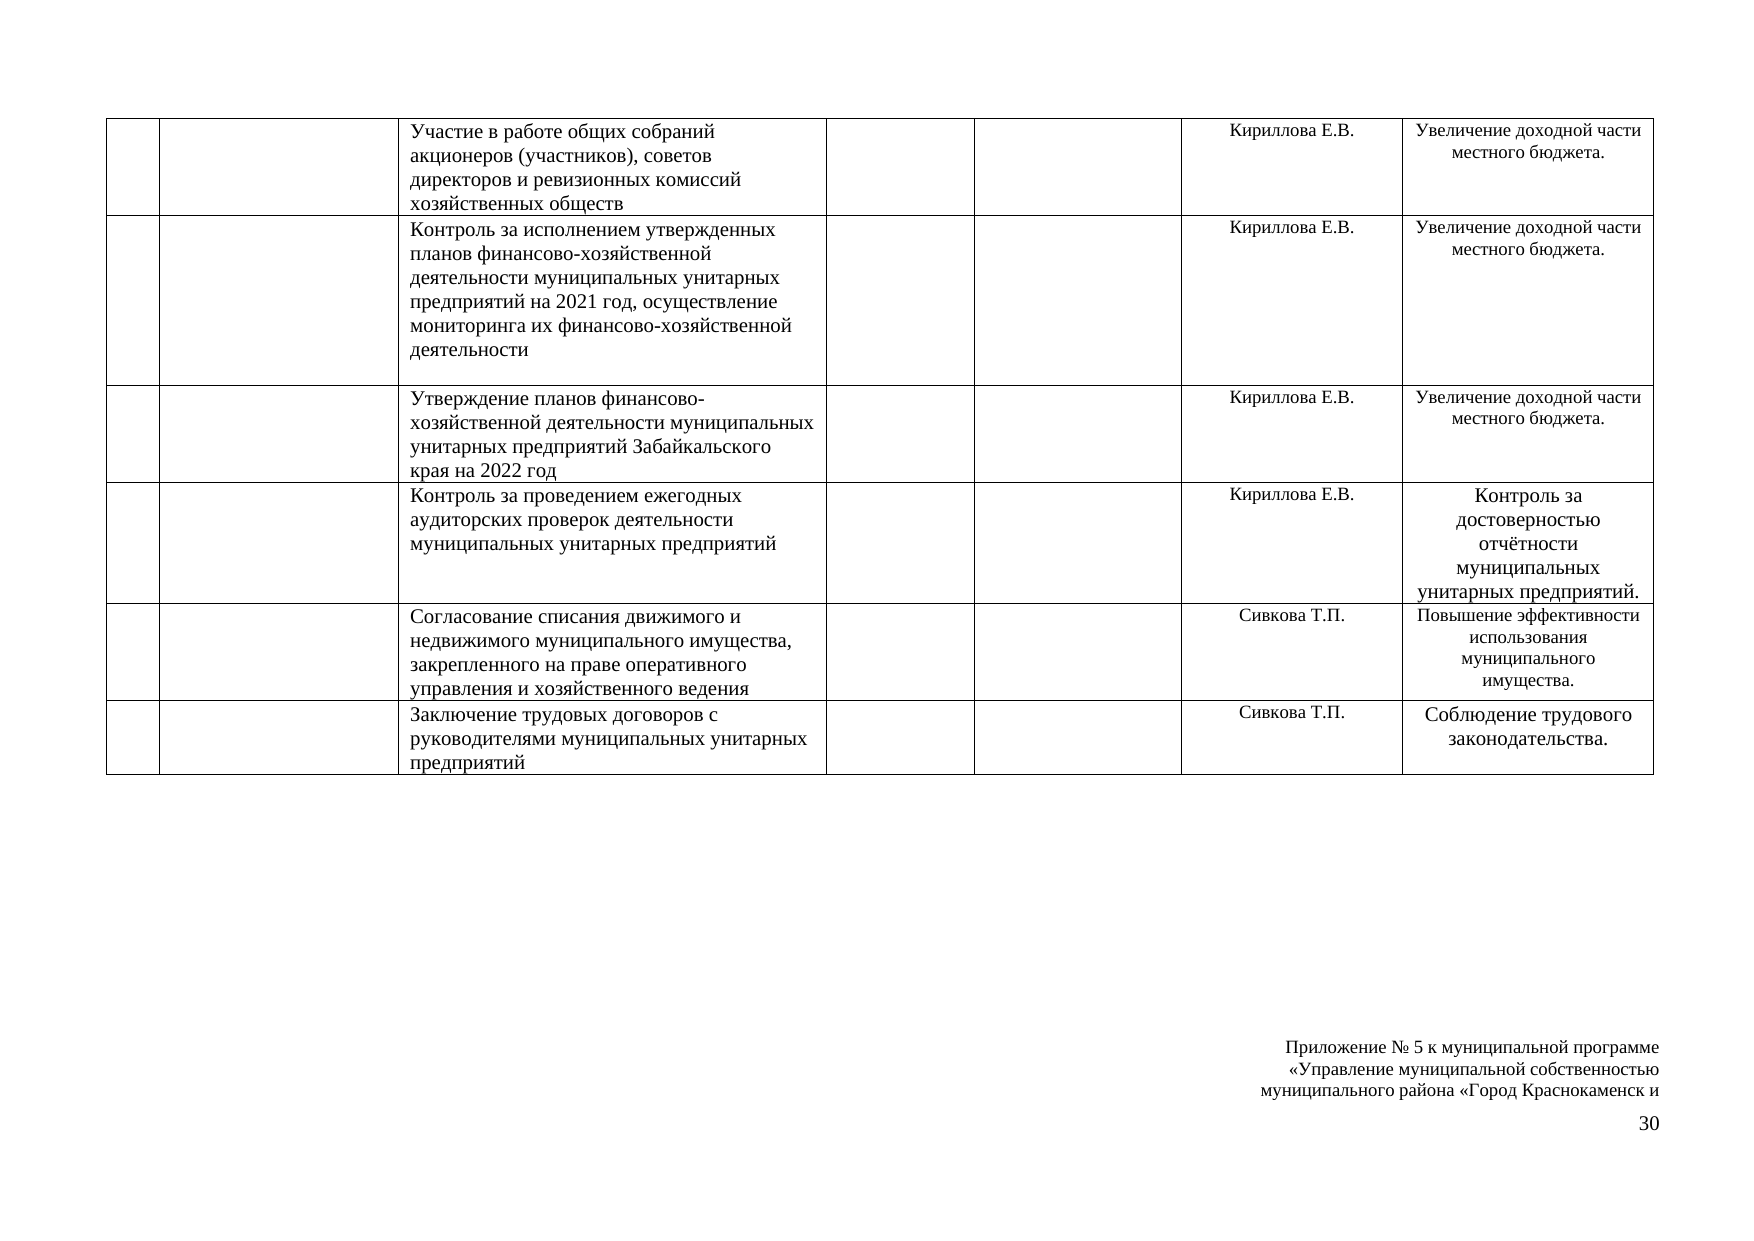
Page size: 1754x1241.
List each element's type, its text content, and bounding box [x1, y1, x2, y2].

table_cell [160, 386, 398, 482]
table_cell Кириллова Е.В. [1182, 216, 1402, 384]
text Приложение № 5 к муниципальной программе [118, 1036, 1659, 1057]
table_cell [827, 119, 974, 215]
table_cell [107, 386, 159, 482]
table_cell [107, 701, 159, 774]
table_cell [160, 604, 398, 700]
table_cell [827, 386, 974, 482]
table_cell [107, 483, 159, 603]
table_cell [160, 119, 398, 215]
table_cell Увеличение доходной части местного бюджета. [1403, 119, 1653, 215]
table_cell Сивкова Т.П. [1182, 701, 1402, 774]
table_cell [975, 604, 1181, 700]
table_cell Контроль за достоверностью отчётности муниципальных унитарных предприятий. [1403, 483, 1653, 603]
table_cell [107, 604, 159, 700]
table_cell Кириллова Е.В. [1182, 483, 1402, 603]
table_cell [107, 119, 159, 215]
table_cell Увеличение доходной части местного бюджета. [1403, 386, 1653, 482]
table_cell Контроль за проведением ежегодных аудиторских проверок деятельности муниципальных унитарных предприятий [399, 483, 826, 603]
text «Управление муниципальной собственностью [118, 1057, 1659, 1079]
text муниципального района «Город Краснокаменск и [118, 1079, 1659, 1101]
table_cell [160, 483, 398, 603]
table_cell [827, 216, 974, 384]
table_cell [160, 701, 398, 774]
table_cell Кириллова Е.В. [1182, 119, 1402, 215]
table_cell Заключение трудовых договоров с руководителями муниципальных унитарных предприятий [399, 701, 826, 774]
table_cell Соблюдение трудового законодательства. [1403, 701, 1653, 774]
table_cell [827, 483, 974, 603]
table_cell [975, 483, 1181, 603]
table_cell [107, 216, 159, 384]
table_cell Контроль за исполнением утвержденных планов финансово-хозяйственной деятельности муниципальных унитарных предприятий на 2021 год, осуществление мониторинга их финансово-хозяйственной деятельности [399, 216, 826, 384]
table_cell [827, 604, 974, 700]
table_cell Сивкова Т.П. [1182, 604, 1402, 700]
table_cell [160, 216, 398, 384]
table_cell Утверждение планов финансово-хозяйственной деятельности муниципальных унитарных предприятий Забайкальского края на 2022 год [399, 386, 826, 482]
table_cell [975, 701, 1181, 774]
table_cell Участие в работе общих собраний акционеров (участников), советов директоров и ревизионных комиссий хозяйственных обществ [399, 119, 826, 215]
table_cell Повышение эффективности использования муниципального имущества. [1403, 604, 1653, 700]
table_cell Кириллова Е.В. [1182, 386, 1402, 482]
table_cell [975, 386, 1181, 482]
table_cell [827, 701, 974, 774]
table_cell Увеличение доходной части местного бюджета. [1403, 216, 1653, 384]
table_cell [975, 216, 1181, 384]
table_cell [975, 119, 1181, 215]
table_cell Согласование списания движимого и недвижимого муниципального имущества, закрепленного на праве оперативного управления и хозяйственного ведения [399, 604, 826, 700]
